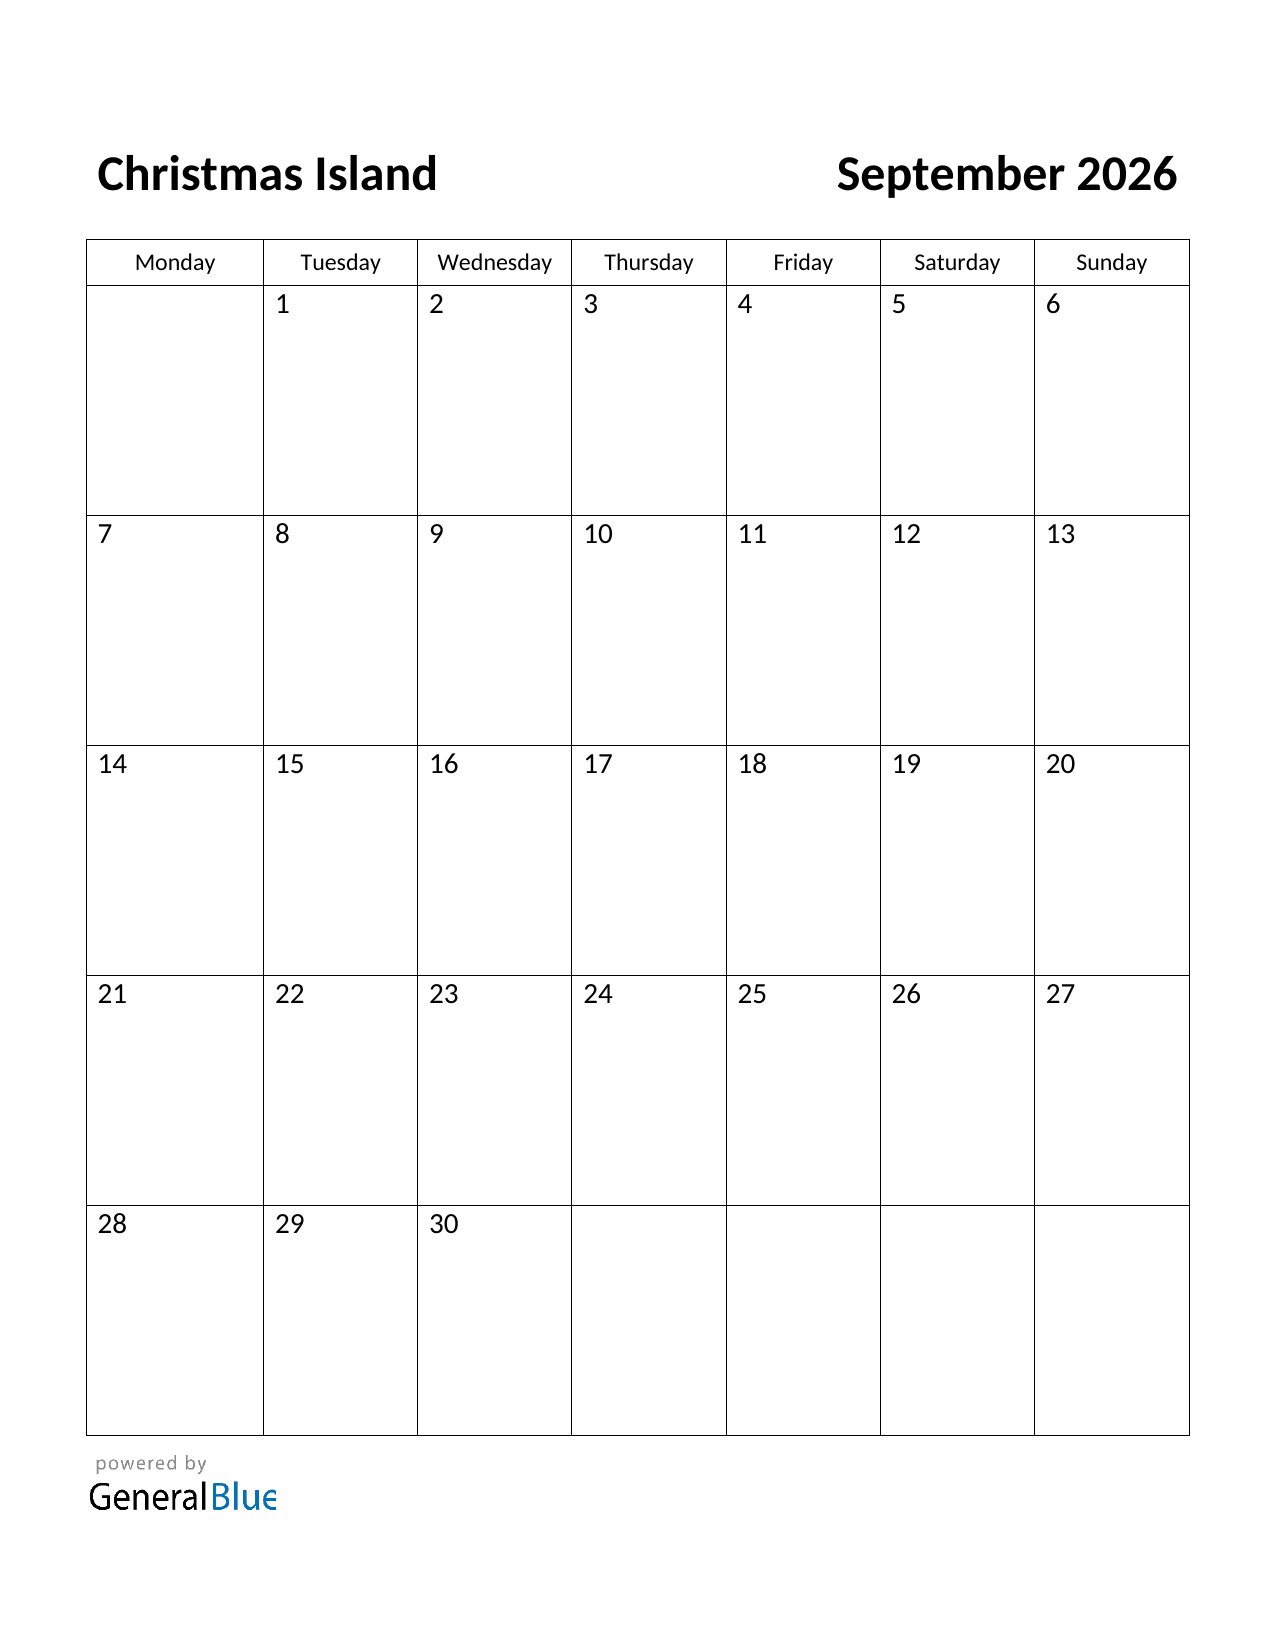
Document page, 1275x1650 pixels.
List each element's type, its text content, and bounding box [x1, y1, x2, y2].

table_cell [572, 1238, 726, 1434]
table_cell [87, 1238, 263, 1434]
table_cell [727, 1008, 880, 1204]
table_cell 12 [881, 516, 1034, 548]
table_cell [264, 778, 417, 974]
table_cell 2 [418, 286, 571, 318]
table_cell 5 [881, 286, 1034, 318]
table_cell 13 [1035, 516, 1189, 548]
table_cell Wednesday [418, 240, 571, 284]
table_cell 24 [572, 976, 726, 1008]
table_header Christmas Island [86, 105, 572, 239]
table_cell [86, 1436, 1189, 1534]
table_cell [418, 318, 571, 514]
table_cell [727, 778, 880, 974]
table_cell 7 [87, 516, 263, 548]
table_cell [264, 1238, 417, 1434]
table_cell 26 [881, 976, 1034, 1008]
table_cell [1035, 1238, 1189, 1434]
table_cell 18 [727, 746, 880, 778]
table_cell [881, 1238, 1034, 1434]
table_cell 14 [87, 746, 263, 778]
table_cell Thursday [572, 240, 726, 284]
table_cell [87, 548, 263, 744]
table_cell Friday [727, 240, 880, 284]
table_cell [1035, 1206, 1189, 1238]
table_cell [87, 1008, 263, 1204]
table_cell 22 [264, 976, 417, 1008]
table_cell [418, 1238, 571, 1434]
table_cell 23 [418, 976, 571, 1008]
table_cell 30 [418, 1206, 571, 1238]
table_cell [572, 1008, 726, 1204]
table_cell [881, 1008, 1034, 1204]
table_header September 2026 [572, 105, 1189, 239]
table_cell [1035, 1008, 1189, 1204]
table_cell 28 [87, 1206, 263, 1238]
table_cell 10 [572, 516, 726, 548]
table_cell [727, 1206, 880, 1238]
table_cell [418, 1008, 571, 1204]
table_cell [1035, 318, 1189, 514]
table_cell [572, 548, 726, 744]
table_cell 16 [418, 746, 571, 778]
table_cell Saturday [881, 240, 1034, 284]
table_cell [727, 548, 880, 744]
table_cell [418, 548, 571, 744]
table_cell [418, 778, 571, 974]
table_cell Sunday [1035, 240, 1189, 284]
table_cell 3 [572, 286, 726, 318]
table_cell [881, 318, 1034, 514]
table_cell 1 [264, 286, 417, 318]
table_cell [87, 778, 263, 974]
table_cell 25 [727, 976, 880, 1008]
table_cell Tuesday [264, 240, 417, 284]
table_cell [881, 1206, 1034, 1238]
table_cell 27 [1035, 976, 1189, 1008]
table_cell 8 [264, 516, 417, 548]
table_cell [87, 286, 263, 318]
table_cell [727, 318, 880, 514]
table_cell [572, 778, 726, 974]
table_cell 15 [264, 746, 417, 778]
picture [88, 1452, 276, 1515]
table_cell 19 [881, 746, 1034, 778]
table_cell [87, 318, 263, 514]
table_cell 21 [87, 976, 263, 1008]
table_cell 20 [1035, 746, 1189, 778]
table_cell 4 [727, 286, 880, 318]
table_cell [1035, 778, 1189, 974]
table_cell [264, 548, 417, 744]
table_cell [264, 318, 417, 514]
table_cell [727, 1238, 880, 1434]
table_cell [572, 1206, 726, 1238]
table_cell Monday [87, 240, 263, 284]
table_cell [1035, 548, 1189, 744]
table_cell [881, 548, 1034, 744]
table_cell 17 [572, 746, 726, 778]
table_cell [881, 778, 1034, 974]
table_cell [264, 1008, 417, 1204]
table_cell 9 [418, 516, 571, 548]
table_cell 29 [264, 1206, 417, 1238]
table_cell 11 [727, 516, 880, 548]
table_cell [572, 318, 726, 514]
table_cell 6 [1035, 286, 1189, 318]
